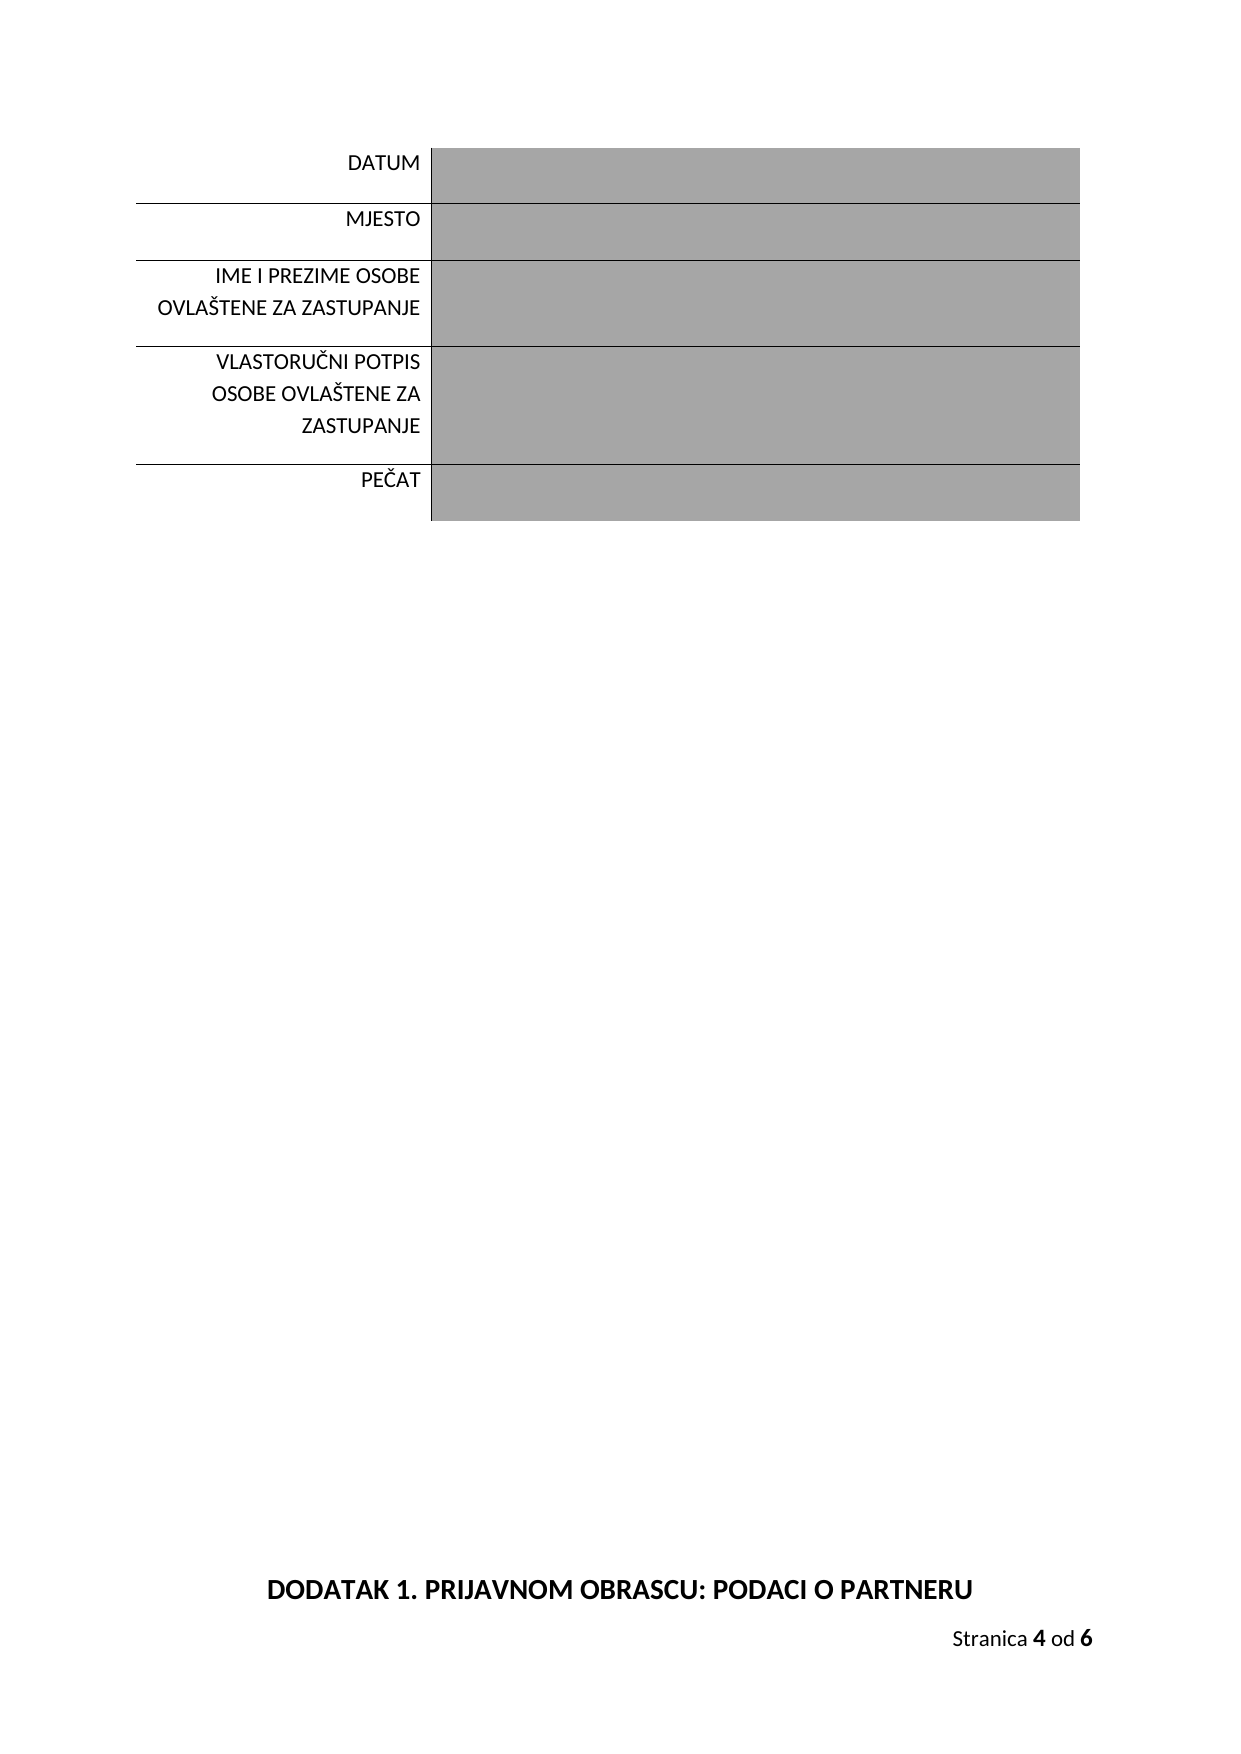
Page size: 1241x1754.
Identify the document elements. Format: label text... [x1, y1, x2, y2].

table_cell [432, 465, 1080, 521]
table_cell [432, 204, 1080, 260]
text DODATAK 1. PRIJAVNOM OBRASCU: PODACI O PARTNERU [148, 1571, 1093, 1606]
table_cell PEČAT [136, 465, 431, 521]
table_cell IME I PREZIME OSOBE OVLAŠTENE ZA ZASTUPANJE [136, 261, 431, 346]
table_cell [432, 347, 1080, 464]
table_header [432, 148, 1080, 203]
table_cell VLASTORUČNI POTPIS OSOBE OVLAŠTENE ZA ZASTUPANJE [136, 347, 431, 464]
table_header DATUM [136, 148, 431, 203]
table_cell MJESTO [136, 204, 431, 260]
table_cell [432, 261, 1080, 346]
